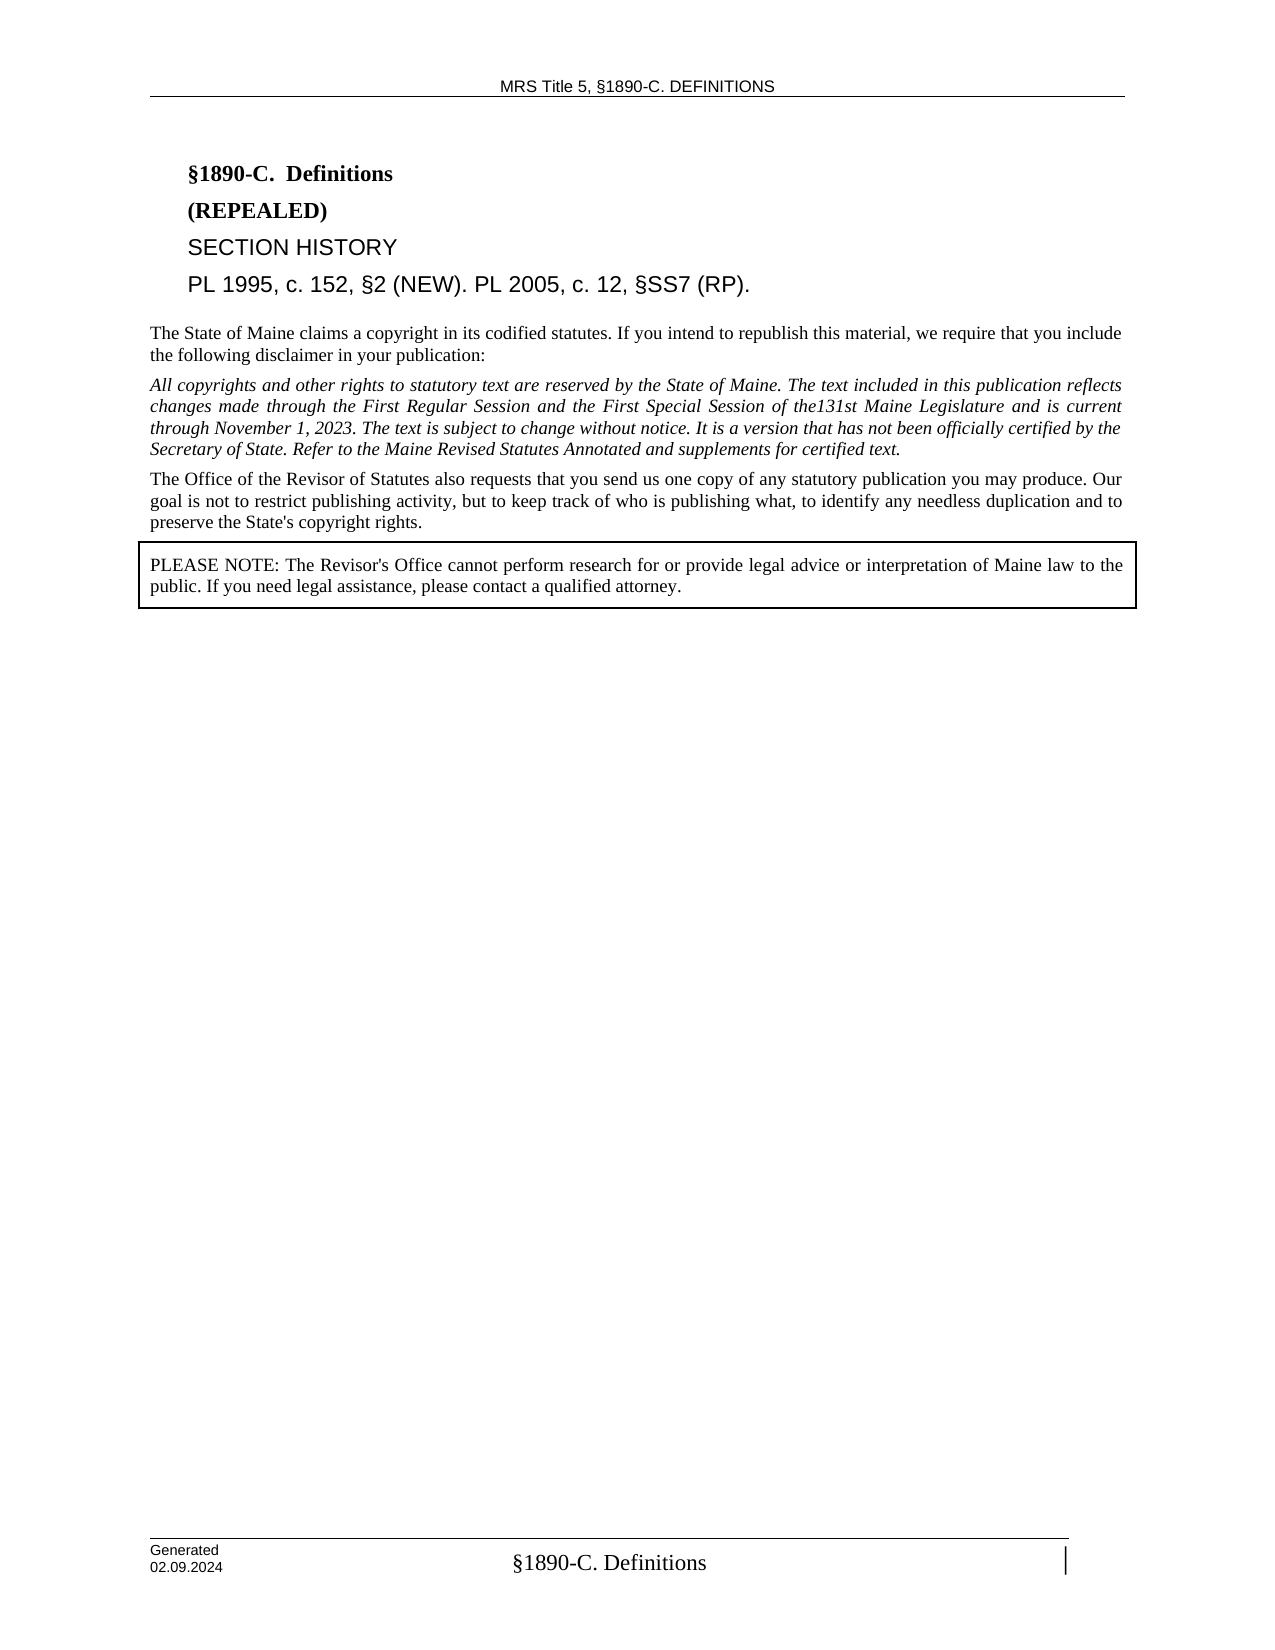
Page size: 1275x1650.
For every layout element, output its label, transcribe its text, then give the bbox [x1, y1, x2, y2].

text (REPEALED) [187, 197, 1125, 223]
text The Office of the Revisor of Statutes also requests that you send us one copy of any statutory publication you may produce. Our goal is not to restrict publishing activity, but to keep track of who is publishing what, to identify any needless duplication and to preserve the State's copyright rights. [150, 468, 1125, 533]
text §1890-C. Definitions [187, 160, 1125, 187]
text PLEASE NOTE: The Revisor's Office cannot perform research for or provide legal advice or interpretation of Maine law to the public. If you need legal assistance, please contact a qualified attorney. [140, 543, 1135, 607]
text The State of Maine claims a copyright in its codified statutes. If you intend to republish this material, we require that you include the following disclaimer in your publication: [150, 322, 1125, 365]
text SECTION HISTORY [187, 234, 1125, 260]
text All copyrights and other rights to statutory text are reserved by the State of Maine. The text included in this publication reflects changes made through the First Regular Session and the First Special Session of the131st Maine Legislature and is current through November 1, 2023 . The text is subject to change without notice. It is a version that has not been officially certified by the Secretary of State. Refer to the Maine Revised Statutes Annotated and supplements for certified text. [150, 373, 1125, 460]
text PL 1995, c. 152, §2 (NEW). PL 2005, c. 12, §SS7 (RP). [187, 271, 1125, 297]
